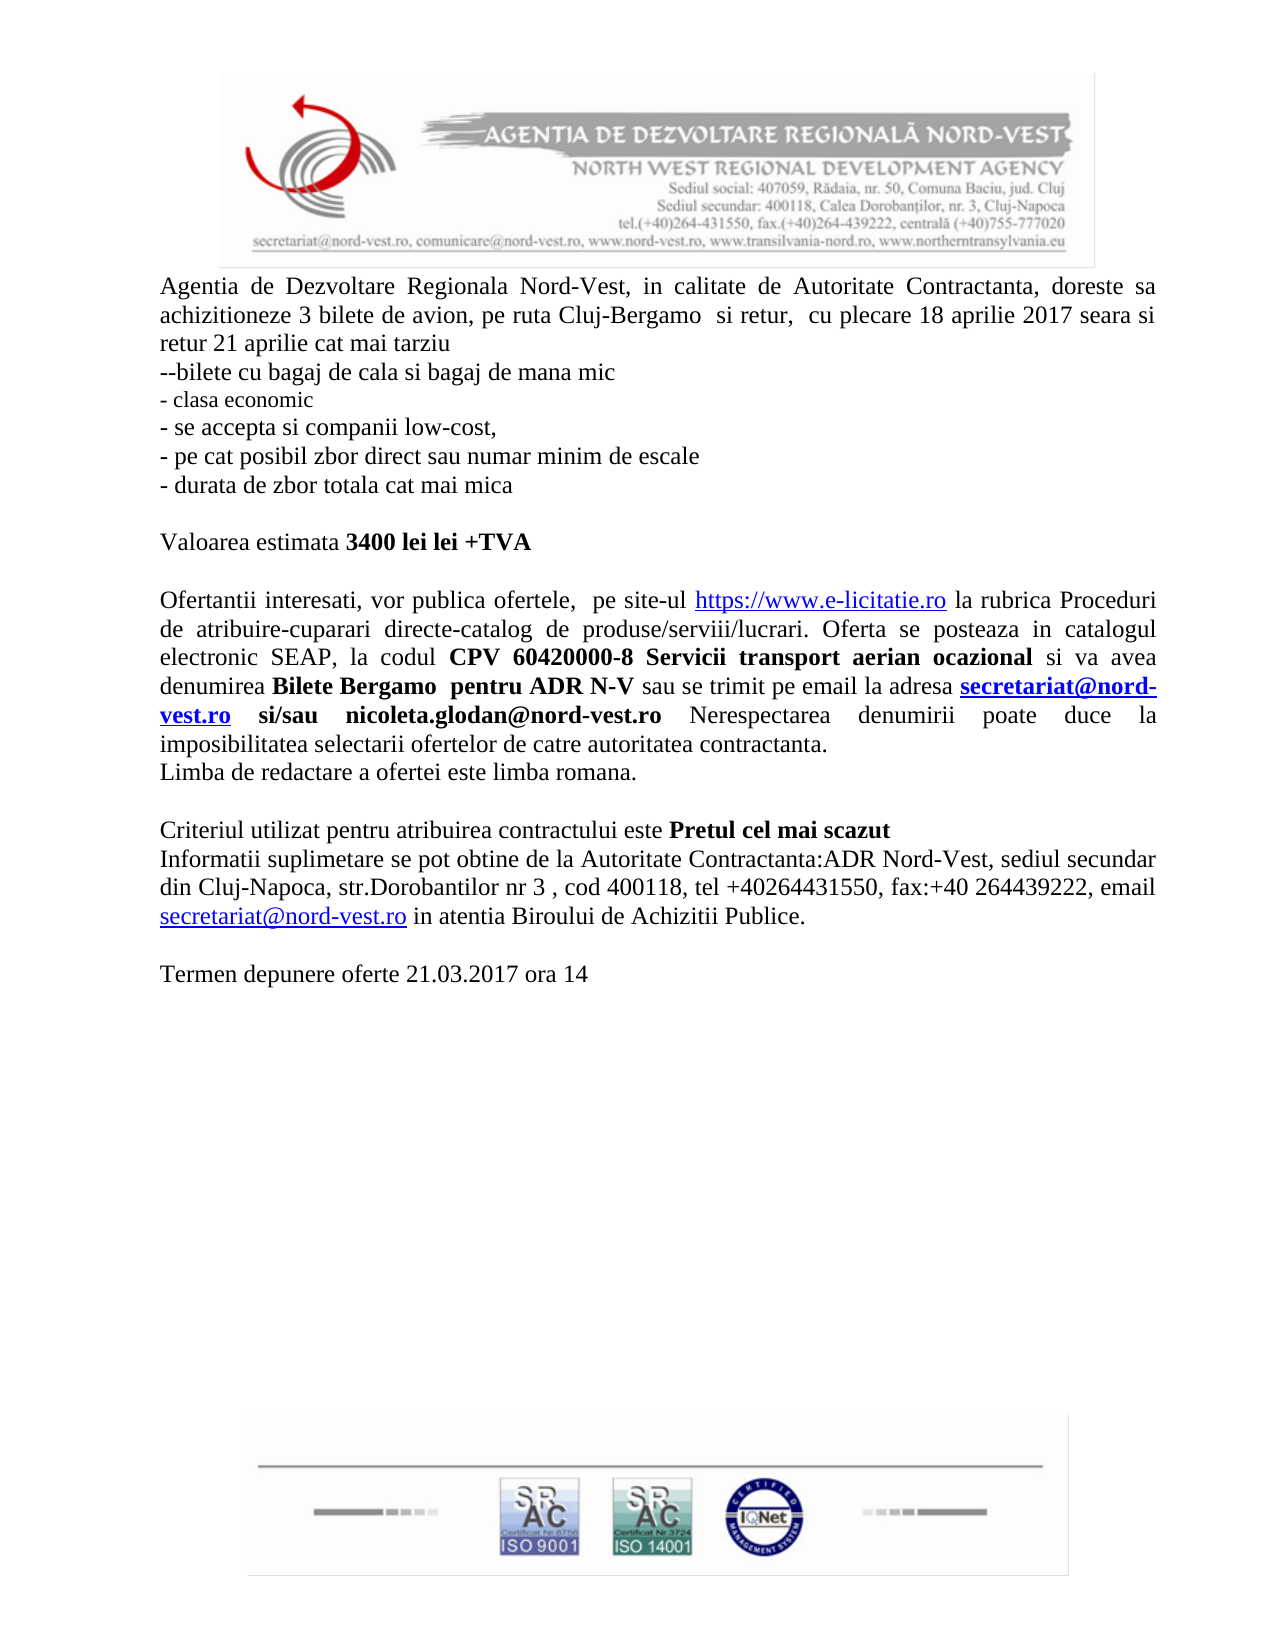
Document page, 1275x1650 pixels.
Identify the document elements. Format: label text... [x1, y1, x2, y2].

text Agentia de Dezvoltare Regionala Nord-Vest, in calitate de Autoritate Contractanta, doreste sa achizitioneze 3 bilete de avion, pe ruta Cluj-Bergamo si retur, cu plecare 18 aprilie 2017 seara si retur 21 aprilie cat mai tarziu [159, 271, 1157, 357]
text - clasa economic [159, 386, 1157, 412]
text Informatii suplimetare se pot obtine de la Autoritate Contractanta:ADR Nord-Vest, sediul secundar din Cluj-Napoca, str.Dorobantilor nr 3 , cod 400118, tel +40264431550, fax:+40 264439222, email secretariat@nord-vest.ro in atentia Biroului de Achizitii Publice. [159, 844, 1157, 930]
text - se accepta si companii low-cost, [159, 412, 1157, 441]
picture [218, 73, 1098, 271]
text --bilete cu bagaj de cala si bagaj de mana mic [159, 357, 1157, 386]
text Criteriul utilizat pentru atribuirea contractului este Pretul cel mai scazut [159, 815, 1157, 844]
text Limba de redactare a ofertei este limba romana. [159, 757, 1157, 786]
text Valoarea estimata 3400 lei lei +TVA [159, 527, 1157, 556]
text Termen depunere oferte 21.03.2017 ora 14 [159, 959, 1157, 987]
text - pe cat posibil zbor direct sau numar minim de escale [159, 441, 1157, 470]
text Ofertantii interesati, vor publica ofertele, pe site-ul https://www.e-licitatie.ro la rubrica Proceduri de atribuire-cuparari directe-catalog de produse/serviii/lucrari. Oferta se posteaza in catalogul electronic SEAP, la codul CPV 60420000-8 Servicii transport aerian ocazional si va avea denumirea Bilete Bergamo pentru ADR N-V sau se trimit pe email la adresa secretariat@nord-vest.ro si/sau nicoleta.glodan@nord-vest.ro Nerespectarea denumirii poate duce la imposibilitatea selectarii ofertelor de catre autoritatea contractanta. [159, 585, 1157, 757]
text - durata de zbor totala cat mai mica [159, 470, 1157, 499]
picture [247, 1415, 1070, 1577]
